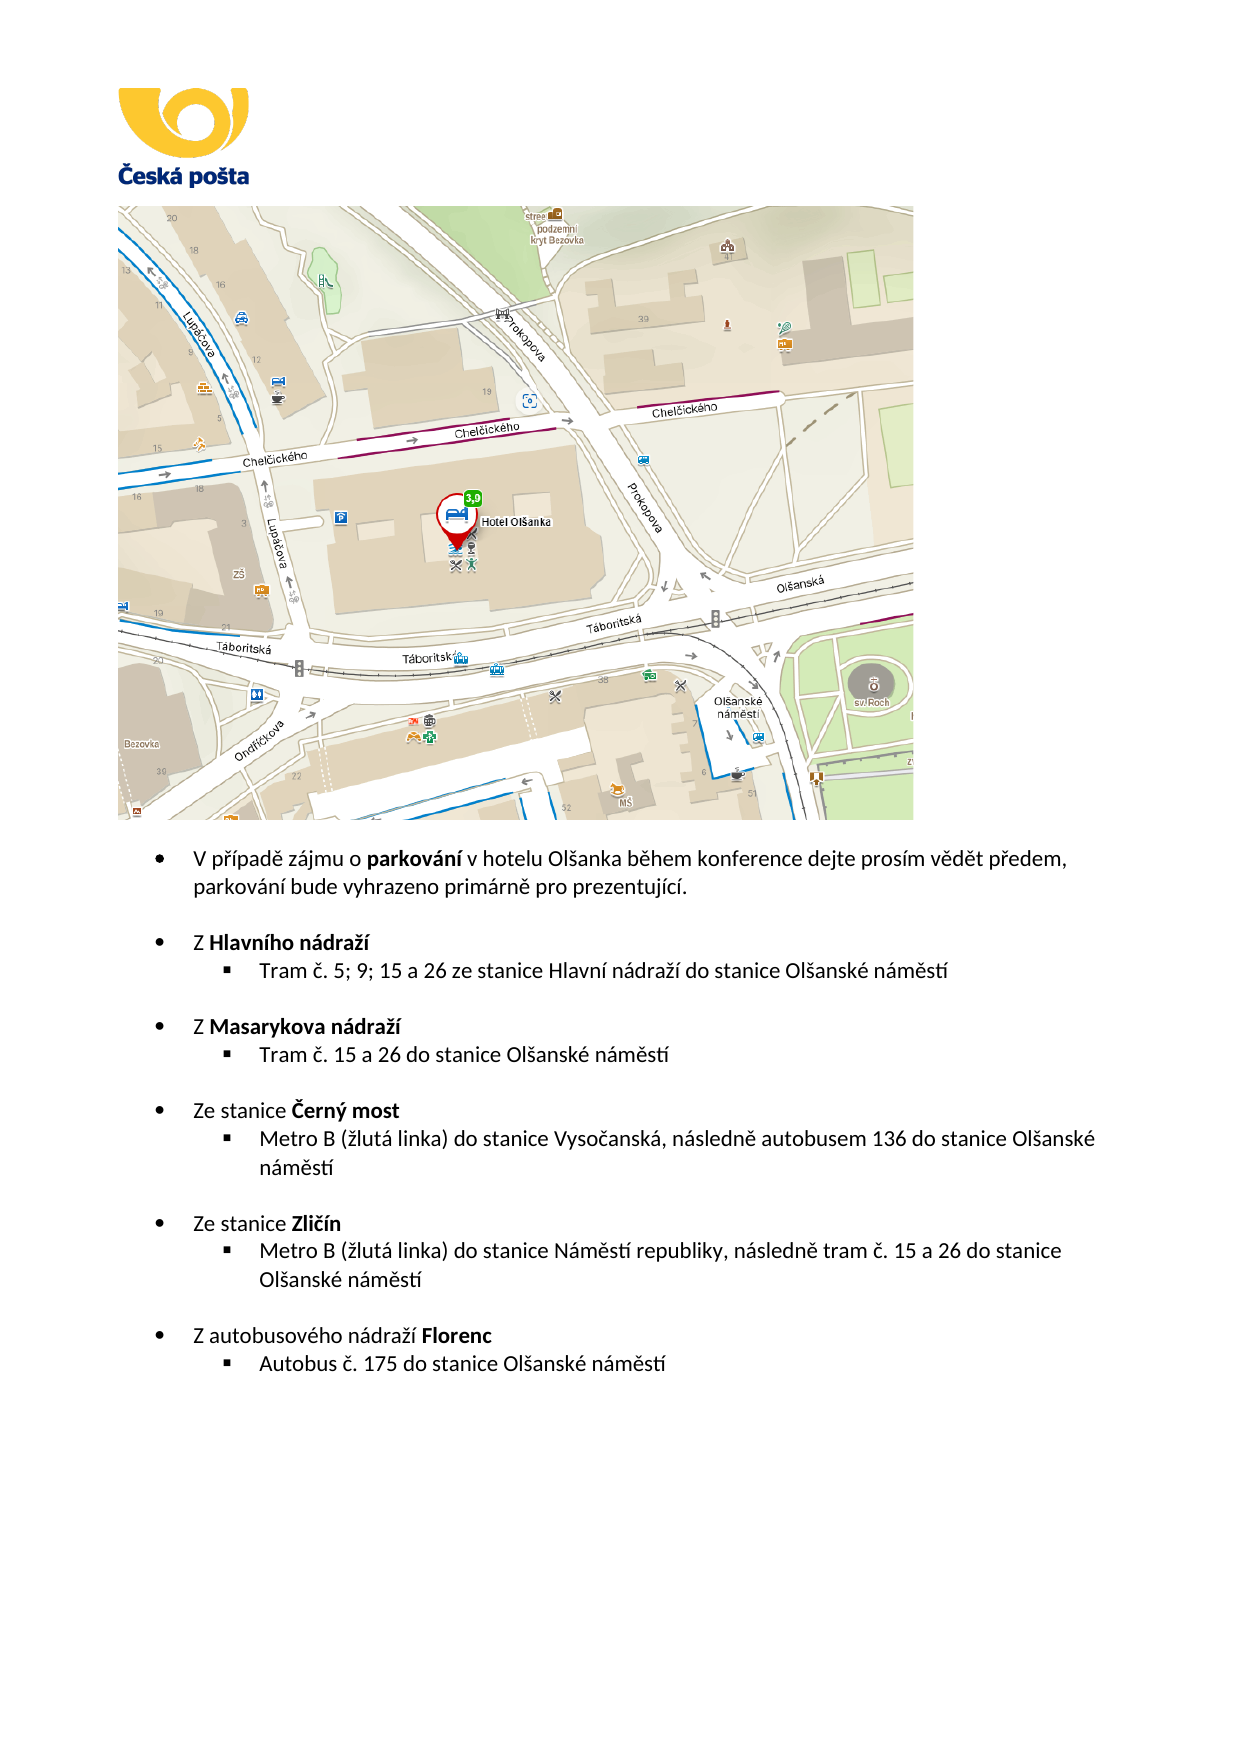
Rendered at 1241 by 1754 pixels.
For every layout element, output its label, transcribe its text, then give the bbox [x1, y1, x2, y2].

picture [118, 88, 249, 188]
picture [118, 206, 914, 820]
list Ze stanice Černý most [156, 1097, 1122, 1124]
list Tram č. 15 a 26 do stanice Olšanské náměstí [222, 1041, 1122, 1068]
list Autobus č. 175 do stanice Olšanské náměstí [222, 1349, 1122, 1377]
list Metro B (žlutá linka) do stanice Vysočanská, následně autobusem 136 do stanice Olšanské náměstí [222, 1124, 1122, 1181]
list Z Masarykova nádraží [156, 1012, 1122, 1041]
list Z autobusového nádraží Florenc [156, 1321, 1122, 1349]
list V případě zájmu o parkování v hotelu Olšanka během konference dejte prosím vědět předem, parkování bude vyhrazeno primárně pro prezentující. [156, 844, 1122, 900]
list Tram č. 5; 9; 15 a 26 ze stanice Hlavní nádraží do stanice Olšanské náměstí [222, 956, 1122, 984]
list Ze stanice Zličín [156, 1209, 1122, 1237]
list Z Hlavního nádraží [156, 928, 1122, 956]
list Metro B (žlutá linka) do stanice Náměstí republiky, následně tram č. 15 a 26 do stanice Olšanské náměstí [222, 1237, 1122, 1293]
